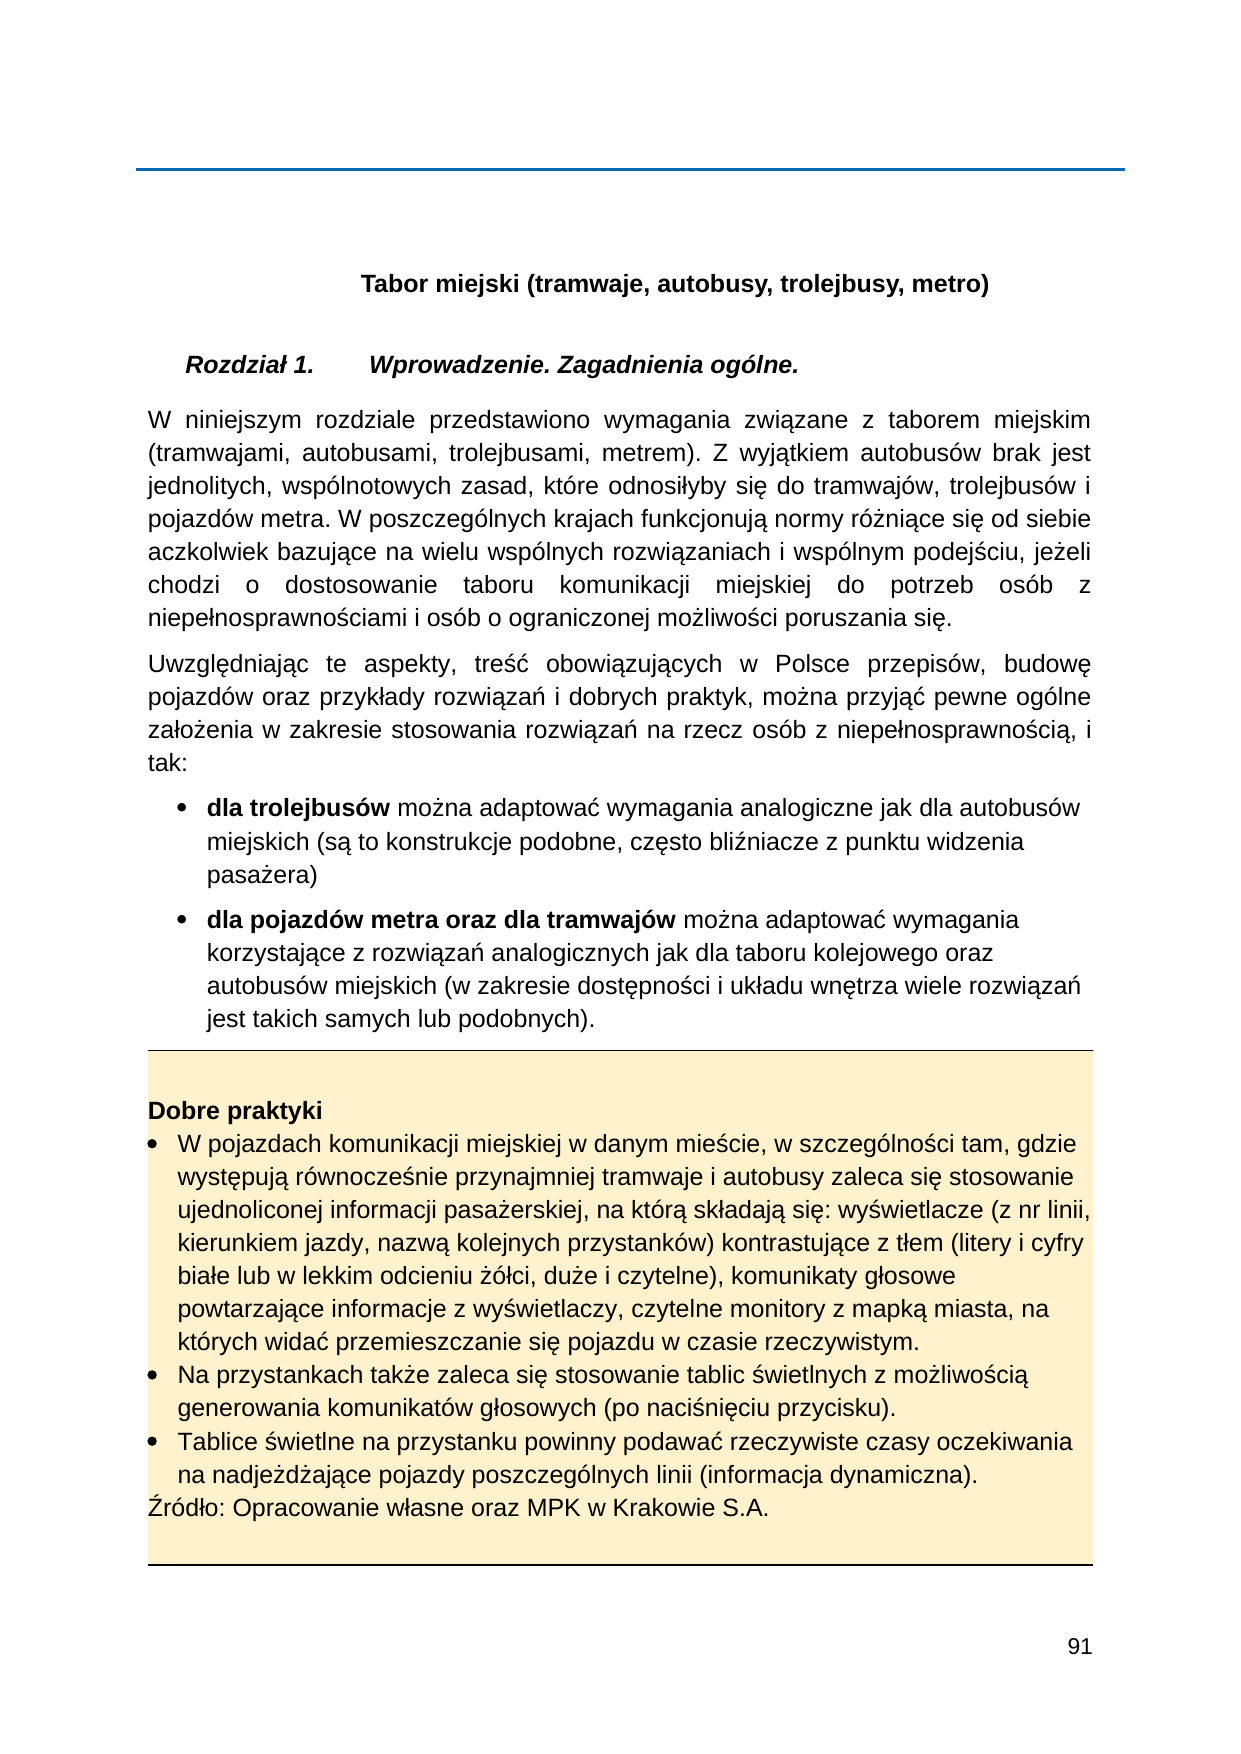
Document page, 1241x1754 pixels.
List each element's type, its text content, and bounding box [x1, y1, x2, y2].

list Tablice świetlne na przystanku powinny podawać rzeczywiste czasy oczekiwania na nadjeżdżające pojazdy poszczególnych linii (informacja dynamiczna). [148, 1423, 1093, 1488]
subtitle Tabor miejski (tramwaje, autobusy, trolejbusy, metro) [251, 269, 1093, 298]
text Uwzględniając te aspekty, treść obowiązujących w Polsce przepisów, budowę pojazdów oraz przykłady rozwiązań i dobrych praktyk, można przyjąć pewne ogólne założenia w zakresie stosowania rozwiązań na rzecz osób z niepełnosprawnością, i tak: [148, 649, 1093, 777]
subtitle Wprowadzenie. Zagadnienia ogólne. [185, 349, 1093, 378]
text W niniejszym rozdziale przedstawiono wymagania związane z taborem miejskim (tramwajami, autobusami, trolejbusami, metrem). Z wyjątkiem autobusów brak jest jednolitych, wspólnotowych zasad, które odnosiłyby się do tramwajów, trolejbusów i pojazdów metra. W poszczególnych krajach funkcjonują normy różniące się od siebie aczkolwiek bazujące na wielu wspólnych rozwiązaniach i wspólnym podejściu, jeżeli chodzi o dostosowanie taboru komunikacji miejskiej do potrzeb osób z niepełnosprawnościami i osób o ograniczonej możliwości poruszania się. [148, 405, 1093, 632]
list dla pojazdów metra oraz dla tramwajów można adaptować wymagania korzystające z rozwiązań analogicznych jak dla taboru kolejowego oraz autobusów miejskich (w zakresie dostępności i układu wnętrza wiele rozwiązań jest takich samych lub podobnych). [177, 905, 1093, 1033]
text Dobre praktyki [148, 1093, 1093, 1125]
text Źródło: Opracowanie własne oraz MPK w Krakowie S.A. [148, 1489, 1093, 1521]
list W pojazdach komunikacji miejskiej w danym mieście, w szczególności tam, gdzie występują równocześnie przynajmniej tramwaje i autobusy zaleca się stosowanie ujednoliconej informacji pasażerskiej, na którą składają się: wyświetlacze (z nr linii, kierunkiem jazdy, nazwą kolejnych przystanków) kontrastujące z tłem (litery i cyfry białe lub w lekkim odcieniu żółci, duże i czytelne), komunikaty głosowe powtarzające informacje z wyświetlaczy, czytelne monitory z mapką miasta, na których widać przemieszczanie się pojazdu w czasie rzeczywistym. [148, 1126, 1093, 1356]
list dla trolejbusów można adaptować wymagania analogiczne jak dla autobusów miejskich (są to konstrukcje podobne, często bliźniacze z punktu widzenia pasażera) [177, 793, 1093, 888]
list Na przystankach także zaleca się stosowanie tablic świetlnych z możliwością generowania komunikatów głosowych (po naciśnięciu przycisku). [148, 1357, 1093, 1422]
